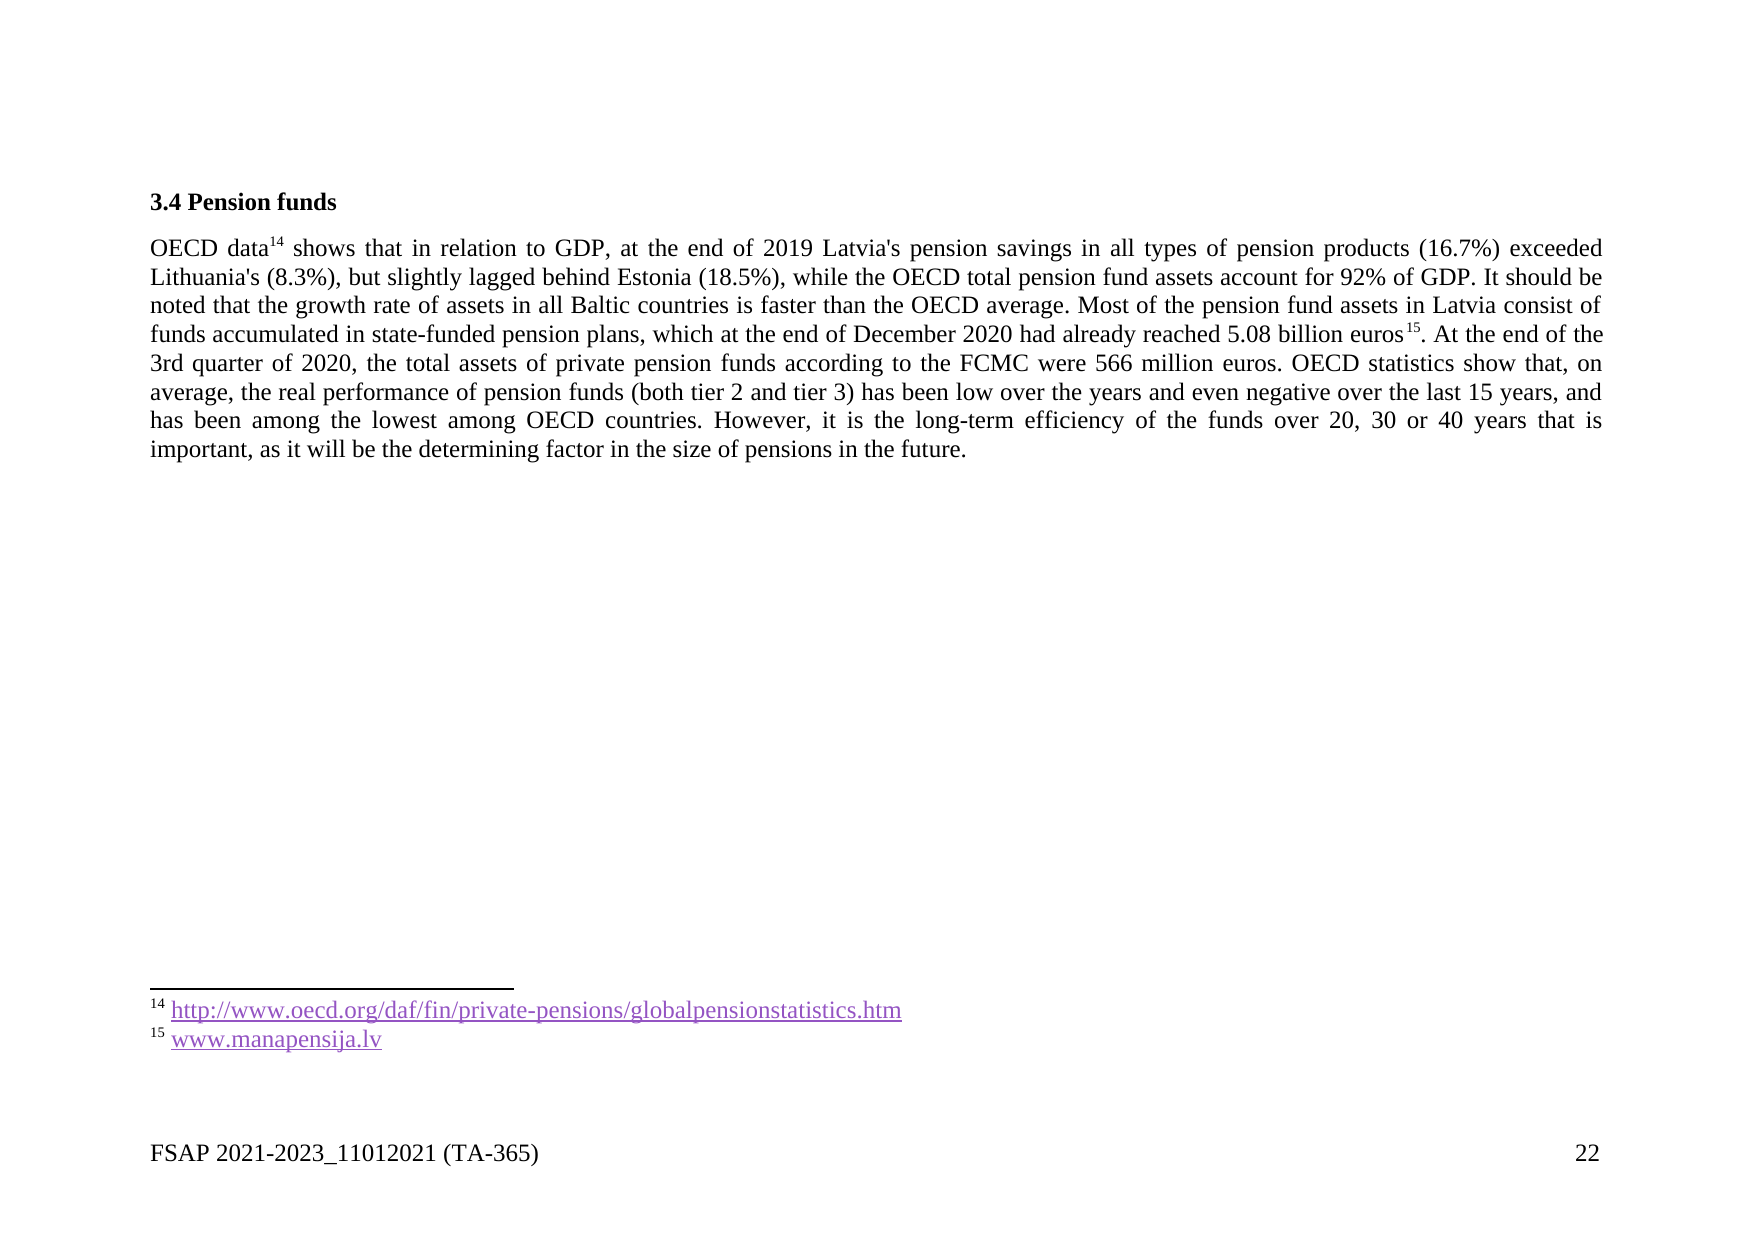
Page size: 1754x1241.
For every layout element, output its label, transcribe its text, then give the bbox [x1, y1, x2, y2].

text OECD data shows that in relation to GDP, at the end of 2019 Latvia's pension savings in all types of pension products (16.7%) exceeded Lithuania's (8.3%), but slightly lagged behind Estonia (18.5%), while the OECD total pension fund assets account for 92% of GDP. It should be noted that the growth rate of assets in all Baltic countries is faster than the OECD average. Most of the pension fund assets in Latvia consist of funds accumulated in state-funded pension plans, which at the end of December 2020 had already reached 5.08 billion euros. At the end of the 3rd quarter of 2020, the total assets of private pension funds according to the FCMC were 566 million euros. OECD statistics show that, on average, the real performance of pension funds (both tier 2 and tier 3) has been low over the years and even negative over the last 15 years, and has been among the lowest among OECD countries. However, it is the long-term efficiency of the funds over 20, 30 or 40 years that is important, as it will be the determining factor in the size of pensions in the future. [150, 233, 1604, 463]
subtitle 3.4 Pension funds [150, 187, 1604, 216]
